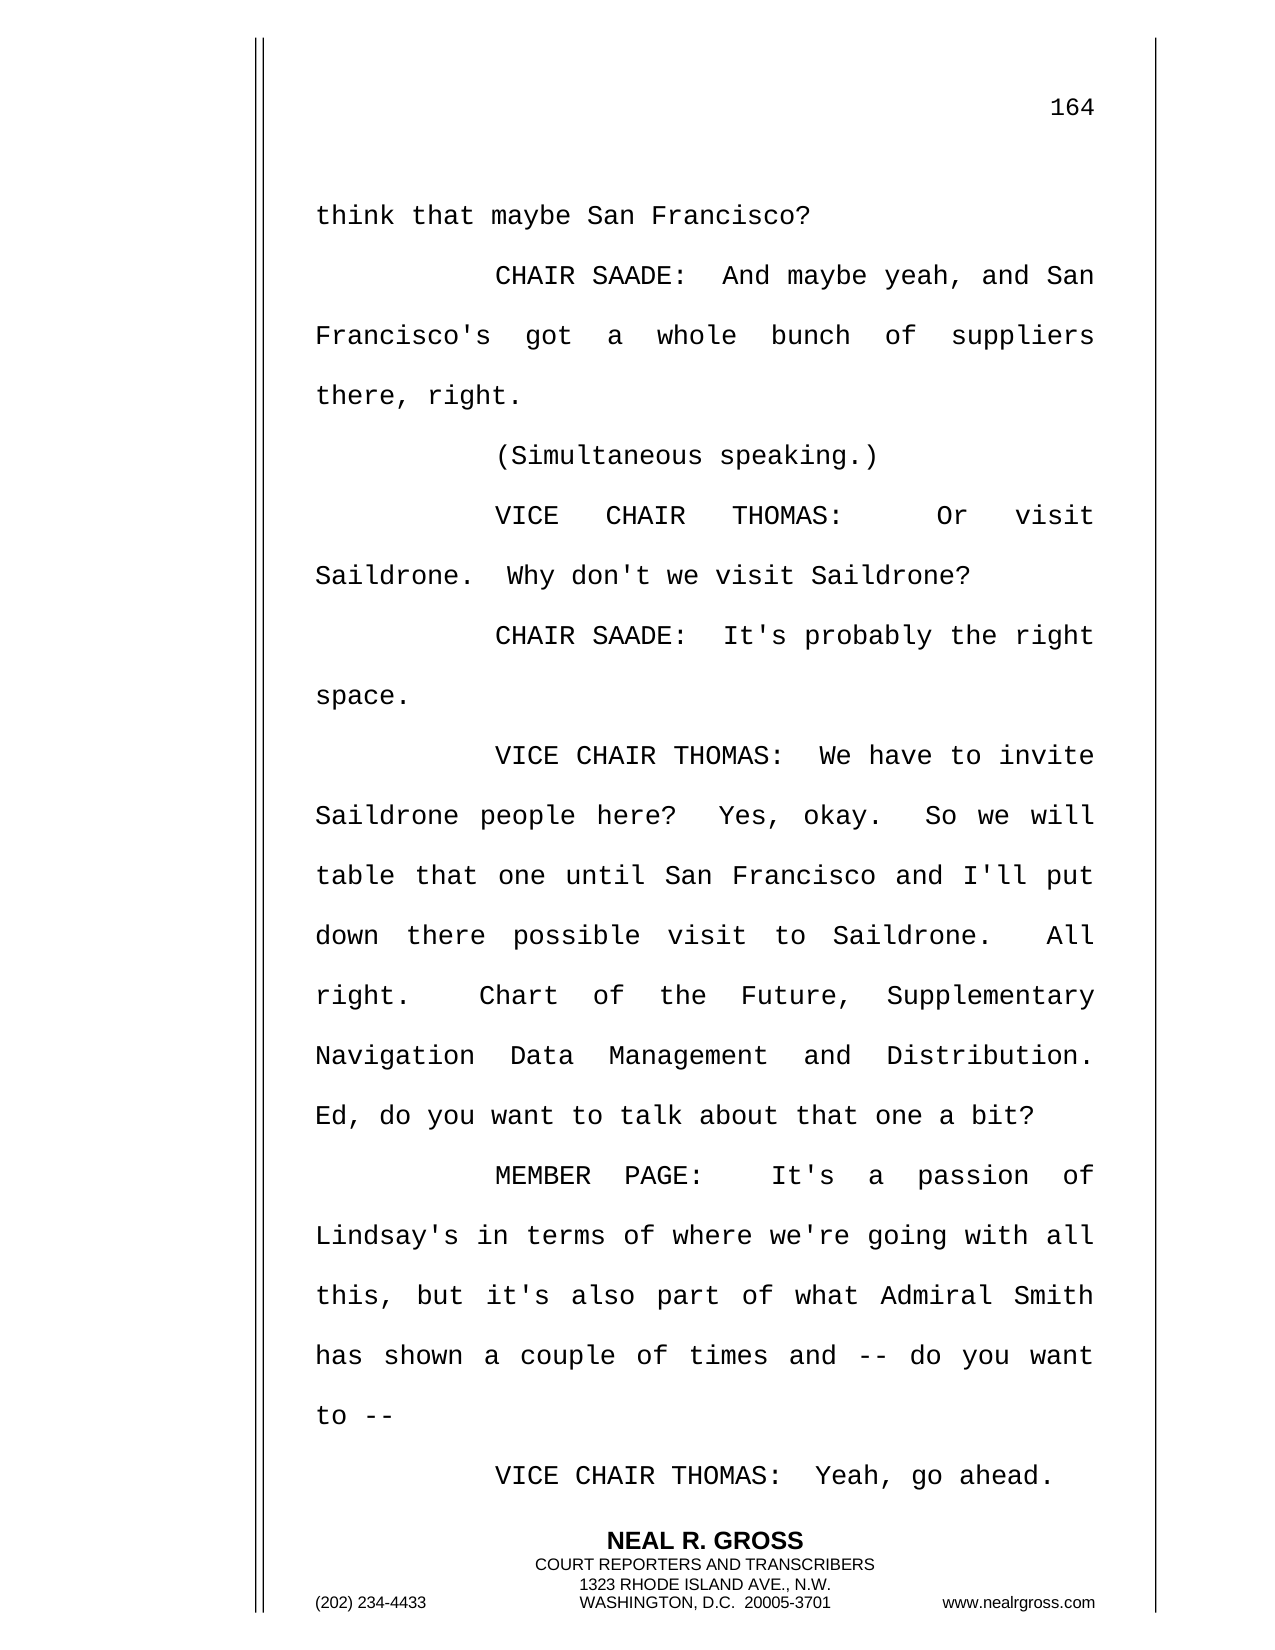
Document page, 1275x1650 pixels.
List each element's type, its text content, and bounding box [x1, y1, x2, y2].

text VICE CHAIR THOMAS: Yeah, go ahead. [315, 1437, 1095, 1497]
text (Simultaneous speaking.) [315, 417, 1095, 477]
text VICE CHAIR THOMAS: Or visit Saildrone. Why don't we visit Saildrone? [315, 477, 1095, 597]
text VICE CHAIR THOMAS: We have to invite Saildrone people here? Yes, okay. So we will table that one until San Francisco and I'll put down there possible visit to Saildrone. All right. Chart of the Future, Supplementary Navigation Data Management and Distribution. Ed, do you want to talk about that one a bit? [315, 717, 1095, 1137]
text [315, 177, 1095, 237]
text CHAIR SAADE: It's probably the right space. [315, 597, 1095, 717]
text MEMBER PAGE: It's a passion of Lindsay's in terms of where we're going with all this, but it's also part of what Admiral Smith has shown a couple of times and -- do you want to -- [315, 1137, 1095, 1437]
text CHAIR SAADE: And maybe yeah, and San Francisco's got a whole bunch of suppliers there, right. [315, 237, 1095, 417]
